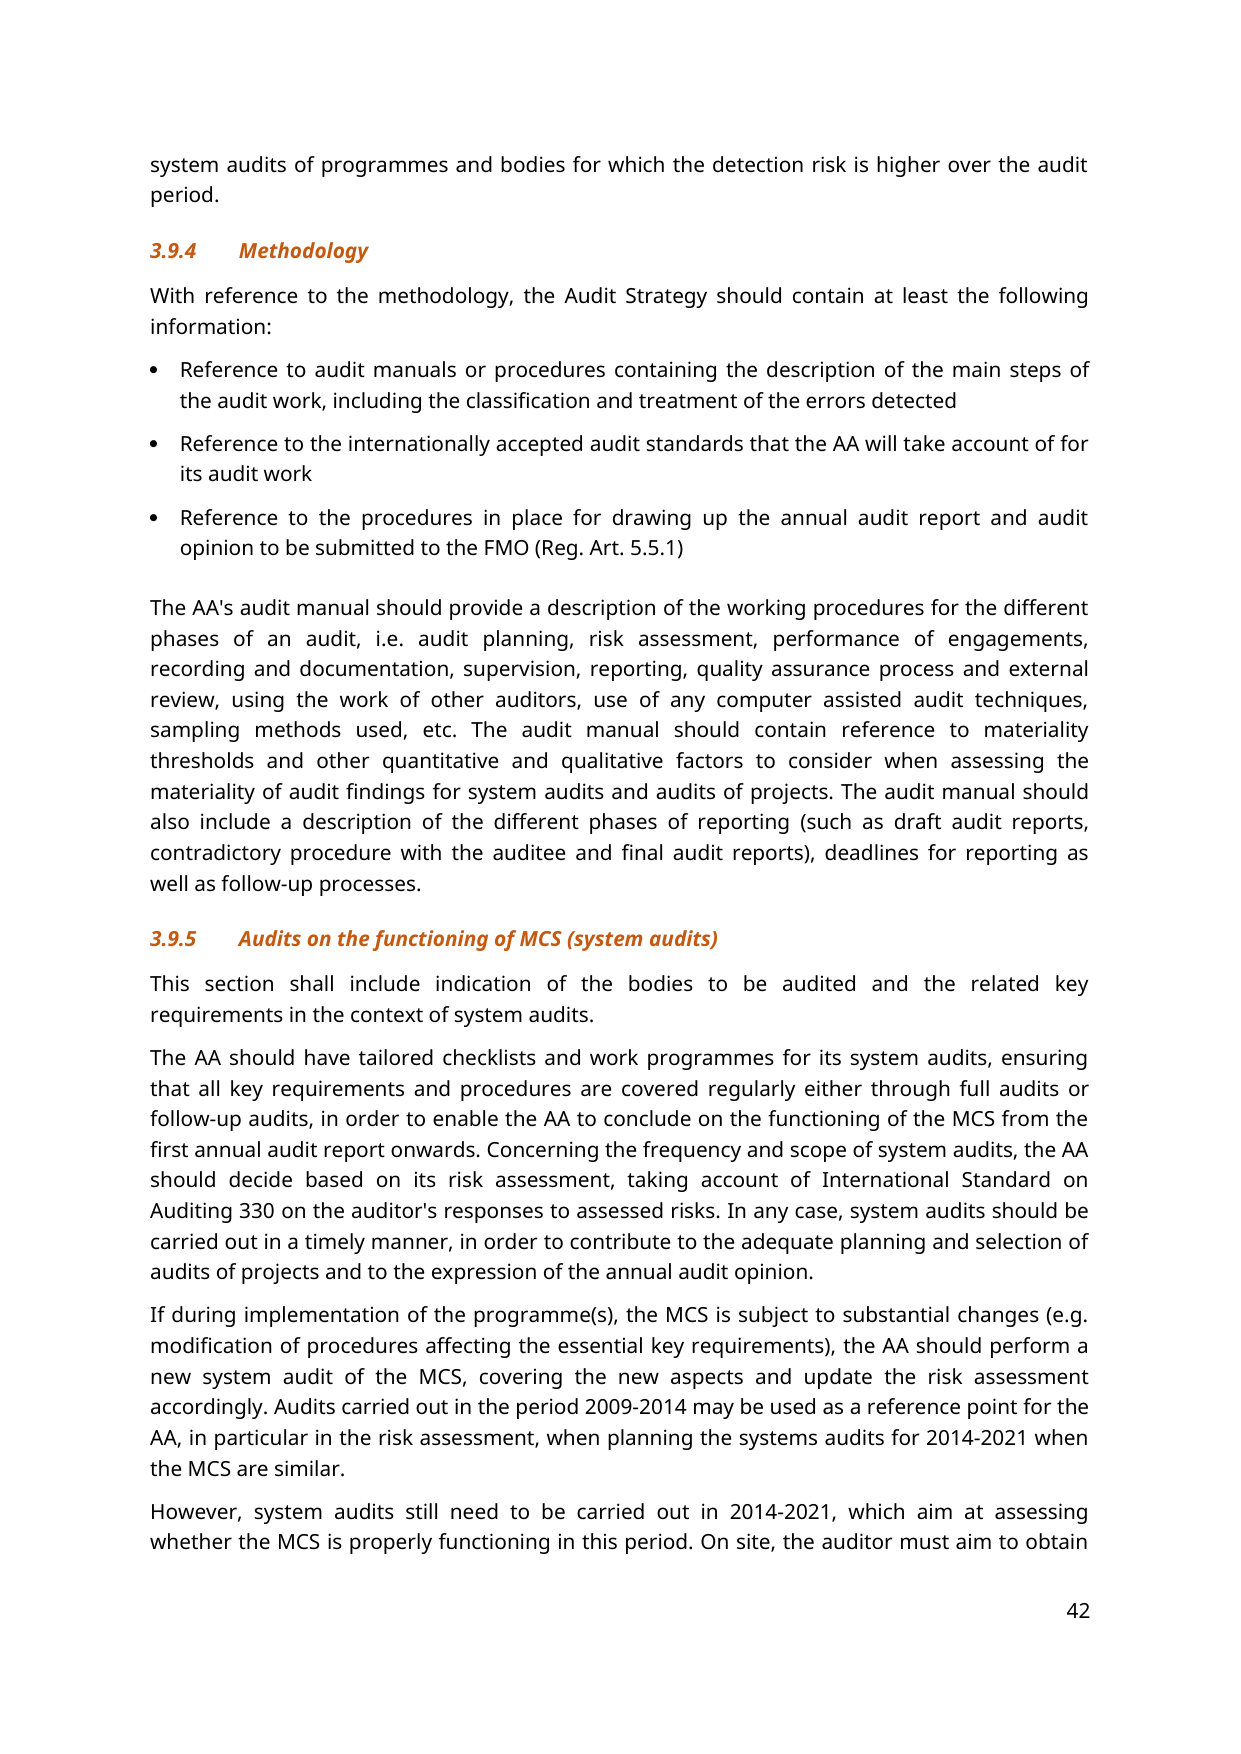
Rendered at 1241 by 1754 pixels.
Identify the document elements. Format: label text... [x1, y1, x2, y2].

text The AA should have tailored checklists and work programmes for its system audits, ensuring that all key requirements and procedures are covered regularly either through full audits or follow-up audits, in order to enable the AA to conclude on the functioning of the MCS from the first annual audit report onwards. Concerning the frequency and scope of system audits, the AA should decide based on its risk assessment, taking account of International Standard on Auditing 330 on the auditor's responses to assessed risks. In any case, system audits should be carried out in a timely manner, in order to contribute to the adequate planning and selection of audits of projects and to the expression of the annual audit opinion. [150, 1043, 1090, 1286]
list Reference to the internationally accepted audit standards that the AA will take account of for its audit work [150, 429, 1090, 488]
text The AA's audit manual should provide a description of the working procedures for the different phases of an audit, i.e. audit planning, risk assessment, performance of engagements, recording and documentation, supervision, reporting, quality assurance process and external review, using the work of other auditors, use of any computer assisted audit techniques, sampling methods used, etc. The audit manual should contain reference to materiality thresholds and other quantitative and qualitative factors to consider when assessing the materiality of audit findings for system audits and audits of projects. The audit manual should also include a description of the different phases of reporting (such as draft audit reports, contradictory procedure with the auditee and final audit reports), deadlines for reporting as well as follow-up processes. [150, 593, 1090, 897]
list Reference to the procedures in place for drawing up the annual audit report and audit opinion to be submitted to the FMO (Reg. Art. 5.5.1) [150, 503, 1090, 562]
subtitle Methodology [150, 236, 1090, 265]
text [150, 1497, 1090, 1556]
list Reference to audit manuals or procedures containing the description of the main steps of the audit work, including the classification and treatment of the errors detected [150, 355, 1090, 414]
subtitle Audits on the functioning of MCS (system audits) [150, 924, 1090, 953]
text With reference to the methodology, the Audit Strategy should contain at least the following information: [150, 281, 1090, 340]
text This section shall include indication of the bodies to be audited and the related key requirements in the context of system audits. [150, 969, 1090, 1028]
text If during implementation of the programme(s), the MCS is subject to substantial changes (e.g. modification of procedures affecting the essential key requirements), the AA should perform a new system audit of the MCS, covering the new aspects and update the risk assessment accordingly. Audits carried out in the period 2009-2014 may be used as a reference point for the AA, in particular in the risk assessment, when planning the systems audits for 2014-2021 when the MCS are similar. [150, 1301, 1090, 1482]
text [150, 150, 1090, 209]
